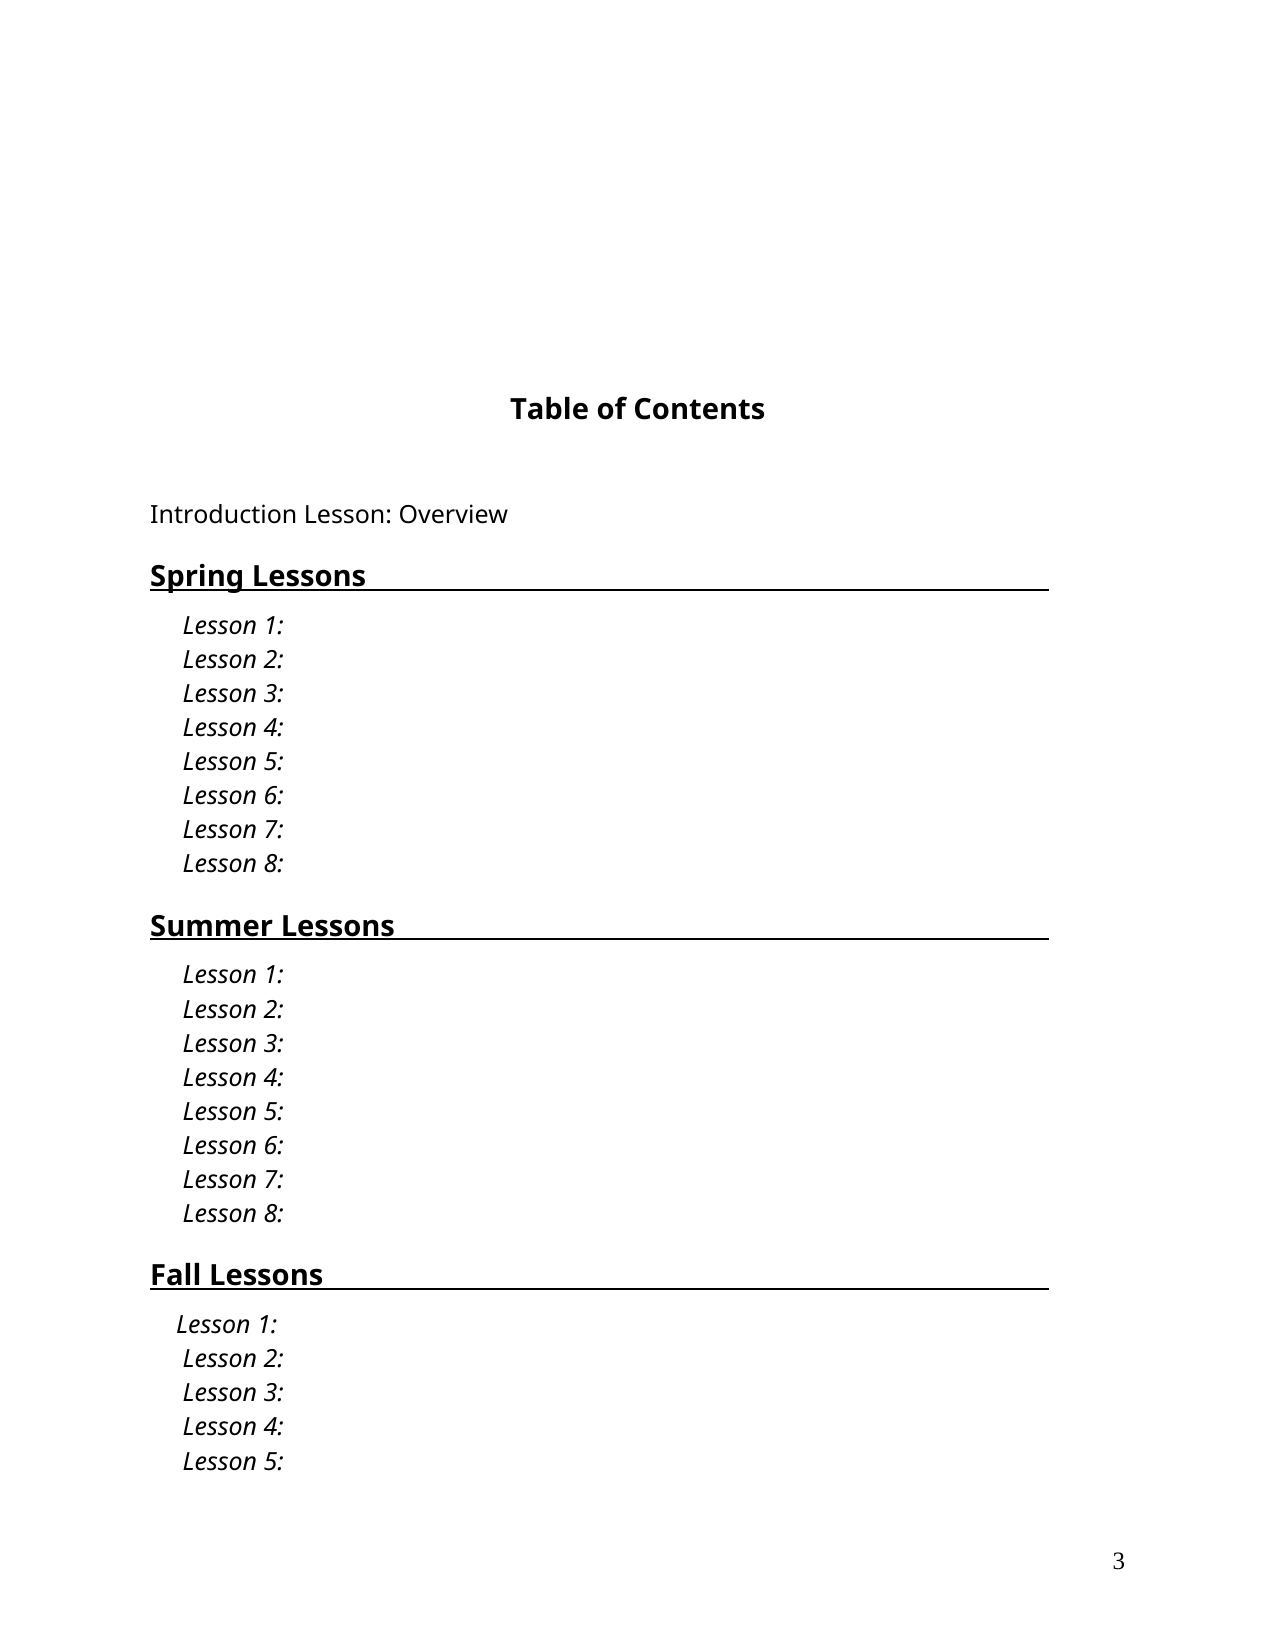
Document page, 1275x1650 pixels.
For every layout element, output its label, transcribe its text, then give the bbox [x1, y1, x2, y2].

text Lesson 4: [150, 1059, 1125, 1093]
text Lesson 4: [150, 1409, 1125, 1443]
text Lesson 3: [150, 1375, 1125, 1409]
text Spring Lessons [150, 555, 1125, 595]
text Introduction Lesson: Overview [150, 496, 1125, 530]
text Summer Lessons [150, 905, 1125, 945]
text Lesson 5: [150, 1443, 1125, 1477]
text Lesson 7: [150, 812, 1125, 846]
text Lesson 6: [150, 778, 1125, 812]
text Table of Contents [150, 388, 1125, 428]
text Lesson 5: [150, 1093, 1125, 1127]
text Lesson 2: [150, 991, 1125, 1025]
text Lesson 1: [150, 1307, 1125, 1341]
text Lesson 1: [150, 607, 1125, 642]
text Lesson 7: [150, 1162, 1125, 1196]
text Lesson 3: [150, 1025, 1125, 1059]
text Lesson 5: [150, 744, 1125, 778]
text Lesson 2: [150, 642, 1125, 676]
text Lesson 4: [150, 710, 1125, 744]
text Lesson 8: [150, 1196, 1125, 1230]
text Lesson 2: [150, 1341, 1125, 1375]
text Lesson 3: [150, 676, 1125, 710]
text Fall Lessons [150, 1255, 1125, 1294]
text Lesson 1: [150, 957, 1125, 991]
text Lesson 6: [150, 1127, 1125, 1162]
text Lesson 8: [150, 846, 1125, 880]
